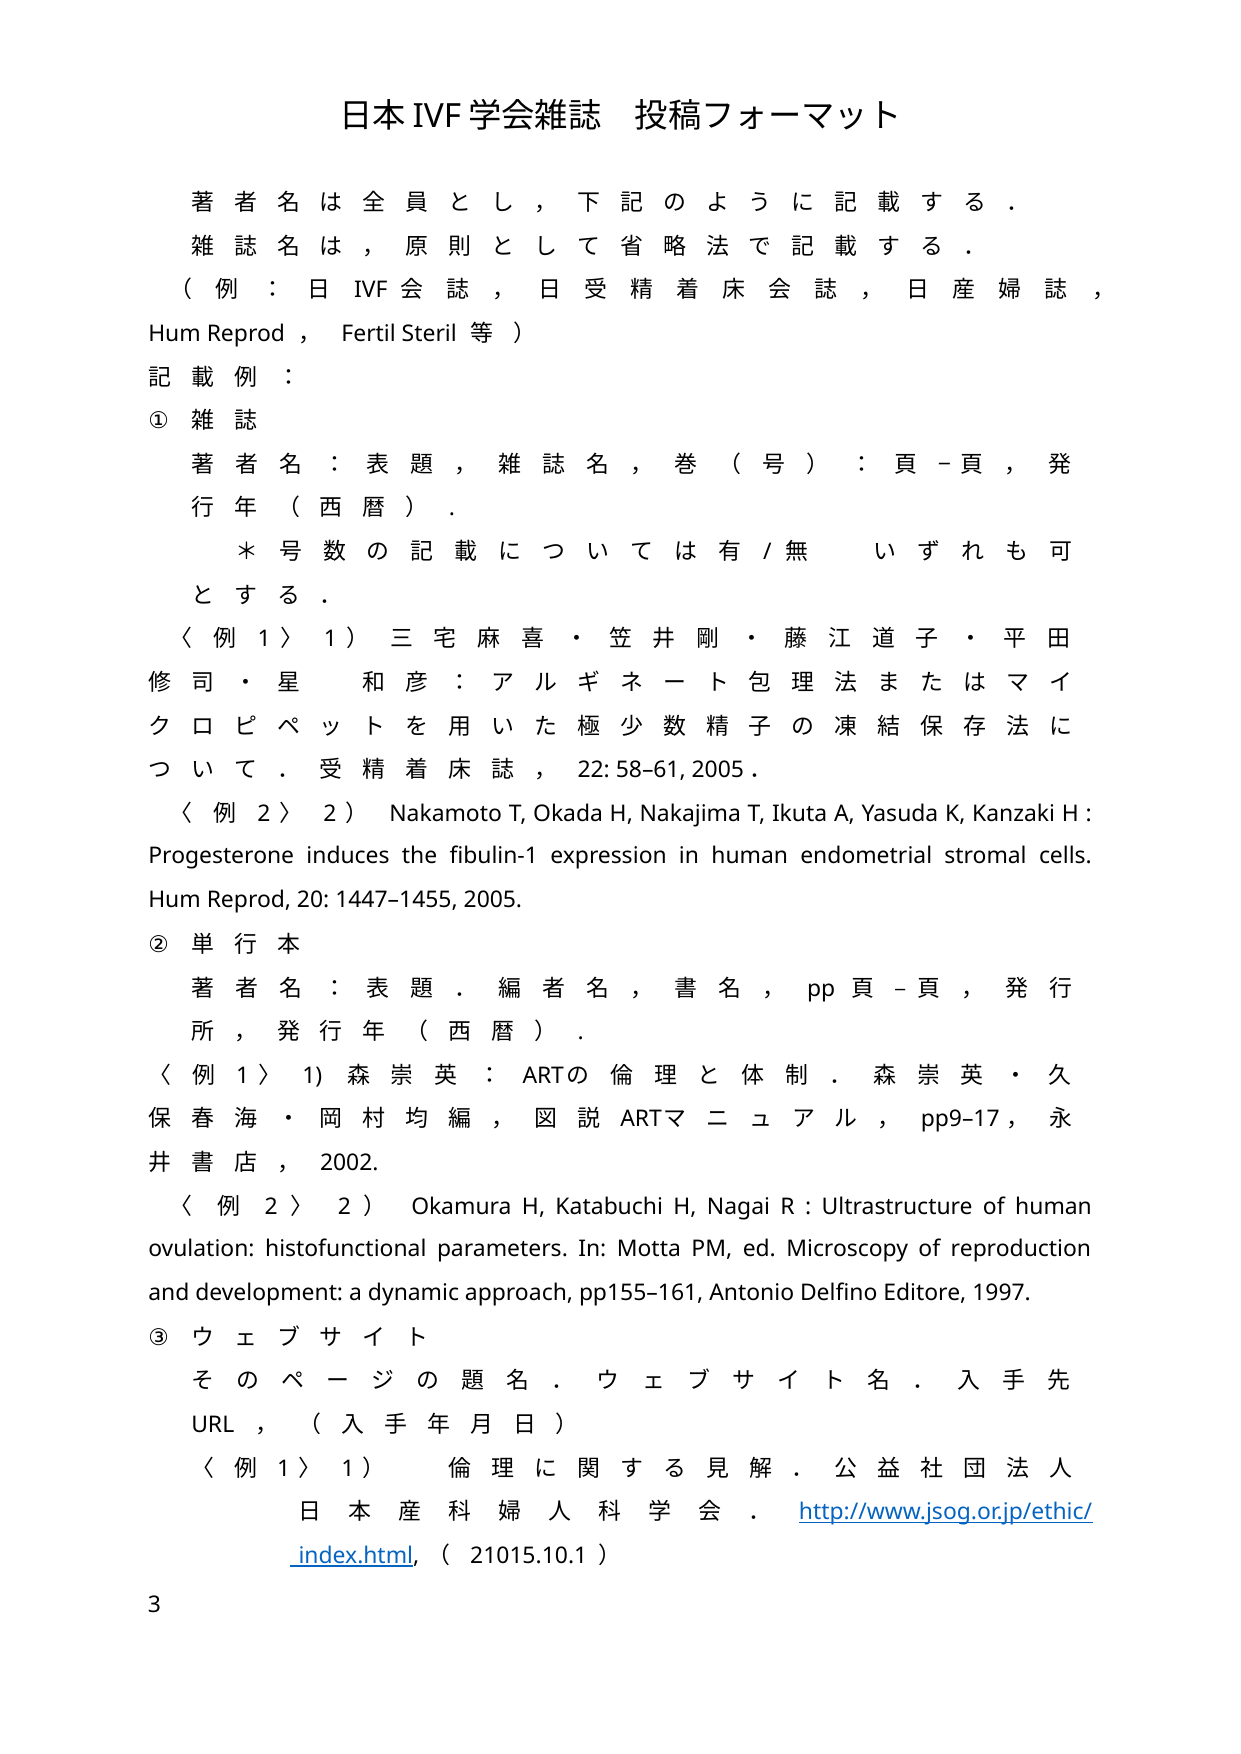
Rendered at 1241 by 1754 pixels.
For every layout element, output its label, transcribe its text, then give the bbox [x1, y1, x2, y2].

text 記載例： [148, 353, 1092, 397]
text 〈例1〉1) 森崇英：ARTの倫理と体制．森崇英・久保春海・岡村均編，図説ARTマニュアル，pp9–17，永井書店，2002. [148, 1052, 1092, 1182]
list 雑誌 [148, 397, 1092, 441]
list ウェブサイト [148, 1313, 1092, 1357]
list 倫理に関する見解．公益社団法人日本産科婦人科学会．http://www.jsog.or.jp/ethic/index.html, （21015.10.1） [177, 1444, 1092, 1575]
text 〈例2〉2）Nakamoto T, Okada H, Nakajima T, Ikuta A, Yasuda K, Kanzaki H : Progesterone induces the fibulin-1 expression in human endometrial stromal cells. Hum Reprod, 20: 1447–1455, 2005. [148, 790, 1092, 921]
text （例：日IVF会誌，日受精着床会誌，日産婦誌，Hum Reprod，Fertil Steril 等） [148, 266, 1092, 353]
list 単行本 [148, 921, 1092, 964]
text 著者名は全員とし，下記のように記載する． [148, 179, 1092, 222]
list 著者名：表題．編者名，書名，pp頁–頁，発行所，発行年（西暦）. [186, 964, 1092, 1052]
list ＊号数の記載については有/無 いずれも可とする． [186, 528, 1092, 615]
text 雑誌名は，原則として省略法で記載する． [148, 222, 1092, 266]
text 〈例2〉2）Okamura H, Katabuchi H, Nagai R : Ultrastructure of human ovulation: histofunctional parameters. In: Motta PM, ed. Microscopy of reproduction and development: a dynamic approach, pp155–161, Antonio Delfino Editore, 1997. [148, 1182, 1092, 1313]
list 著者名：表題，雑誌名，巻（号）：頁−頁，発行年（西暦）. [186, 441, 1092, 528]
list そのページの題名．ウェブサイト名．入手先URL，（入手年月日） [186, 1357, 1092, 1444]
text 〈例1〉1）三宅麻喜・笠井剛・藤江道子・平田修司・星 和彦：アルギネート包理法またはマイクロピペットを用いた極少数精子の凍結保存法について．受精着床誌，22: 58–61, 2005． [148, 615, 1092, 790]
